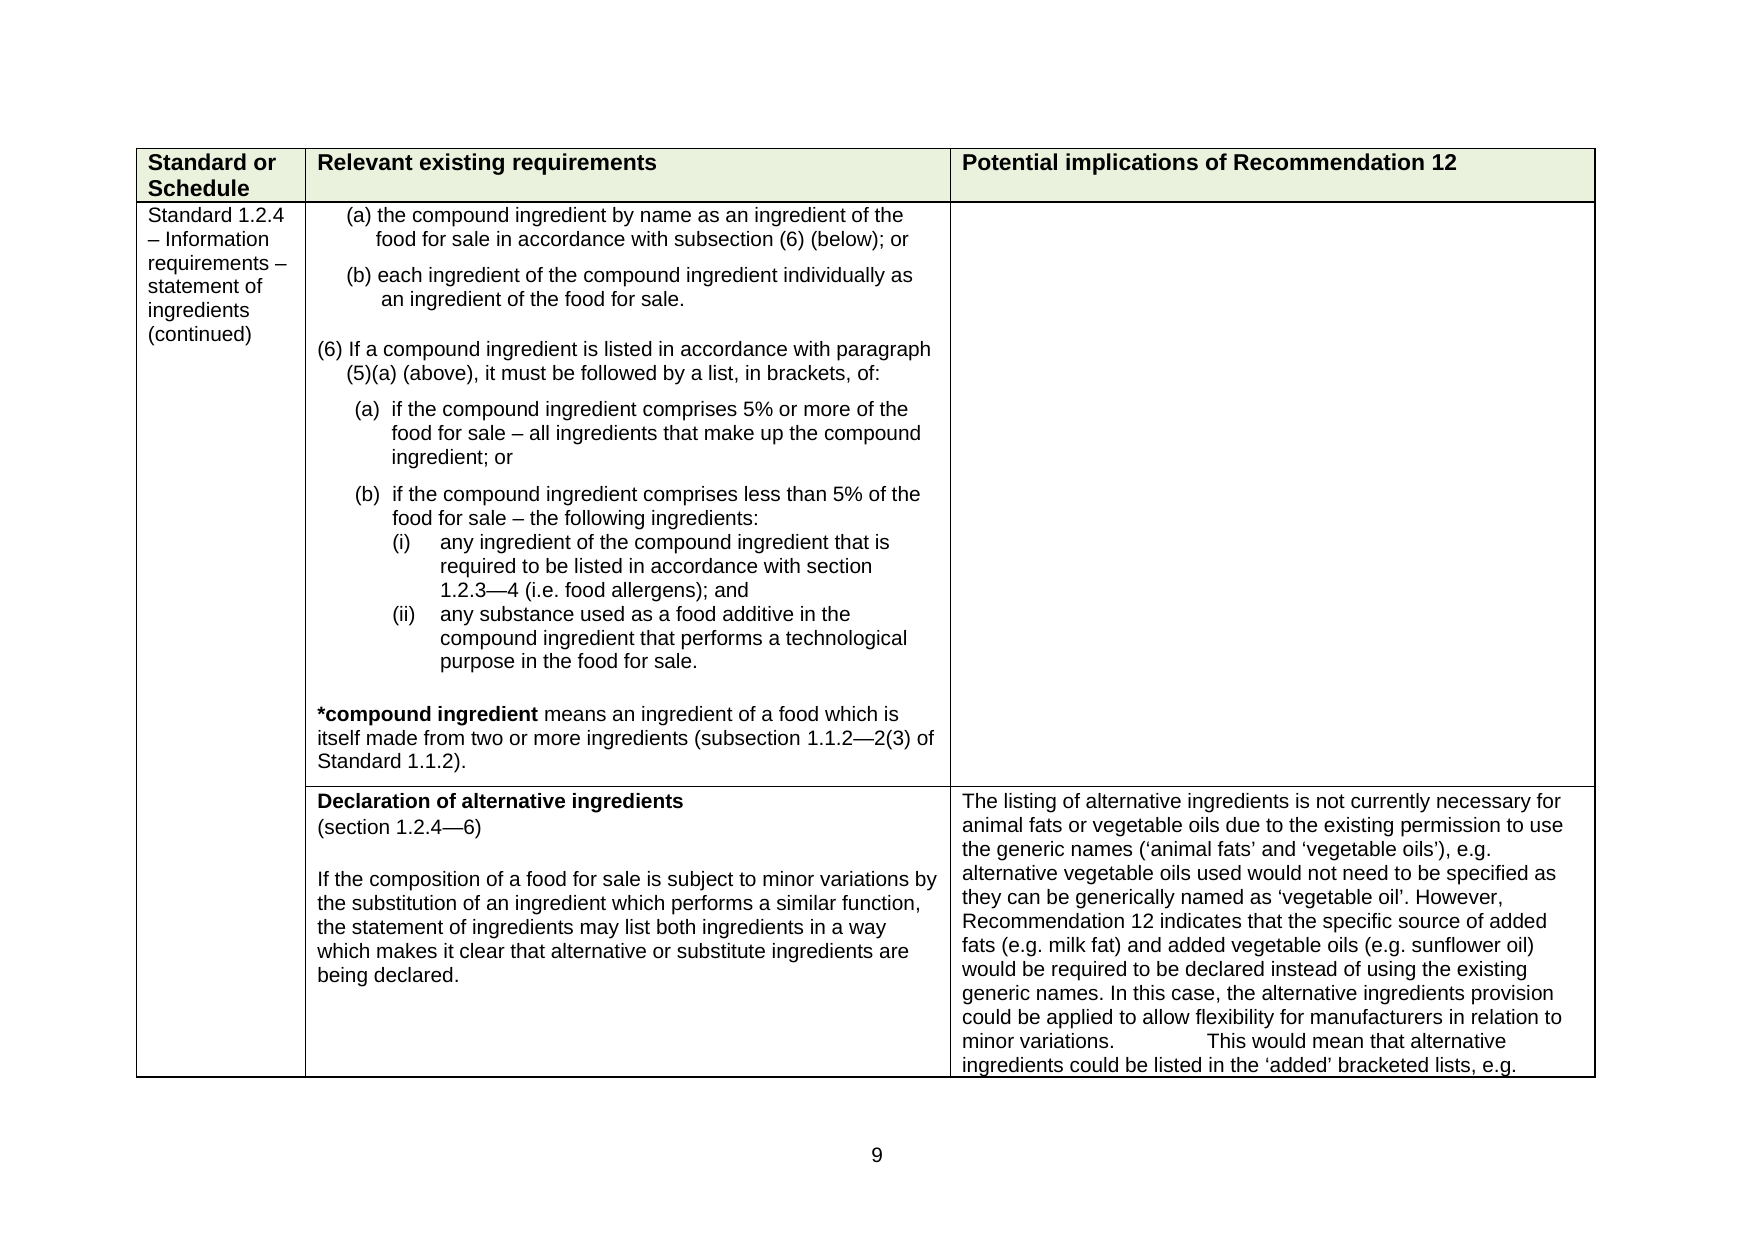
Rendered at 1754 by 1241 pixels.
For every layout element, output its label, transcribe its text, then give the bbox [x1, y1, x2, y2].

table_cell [951, 203, 1594, 786]
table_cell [306, 203, 950, 786]
table_header Potential implications of Recommendation 12 [951, 149, 1594, 201]
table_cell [306, 787, 950, 1076]
table_header Standard or Schedule [137, 149, 305, 201]
table_header Relevant existing requirements [306, 149, 950, 201]
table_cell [951, 787, 1594, 1076]
